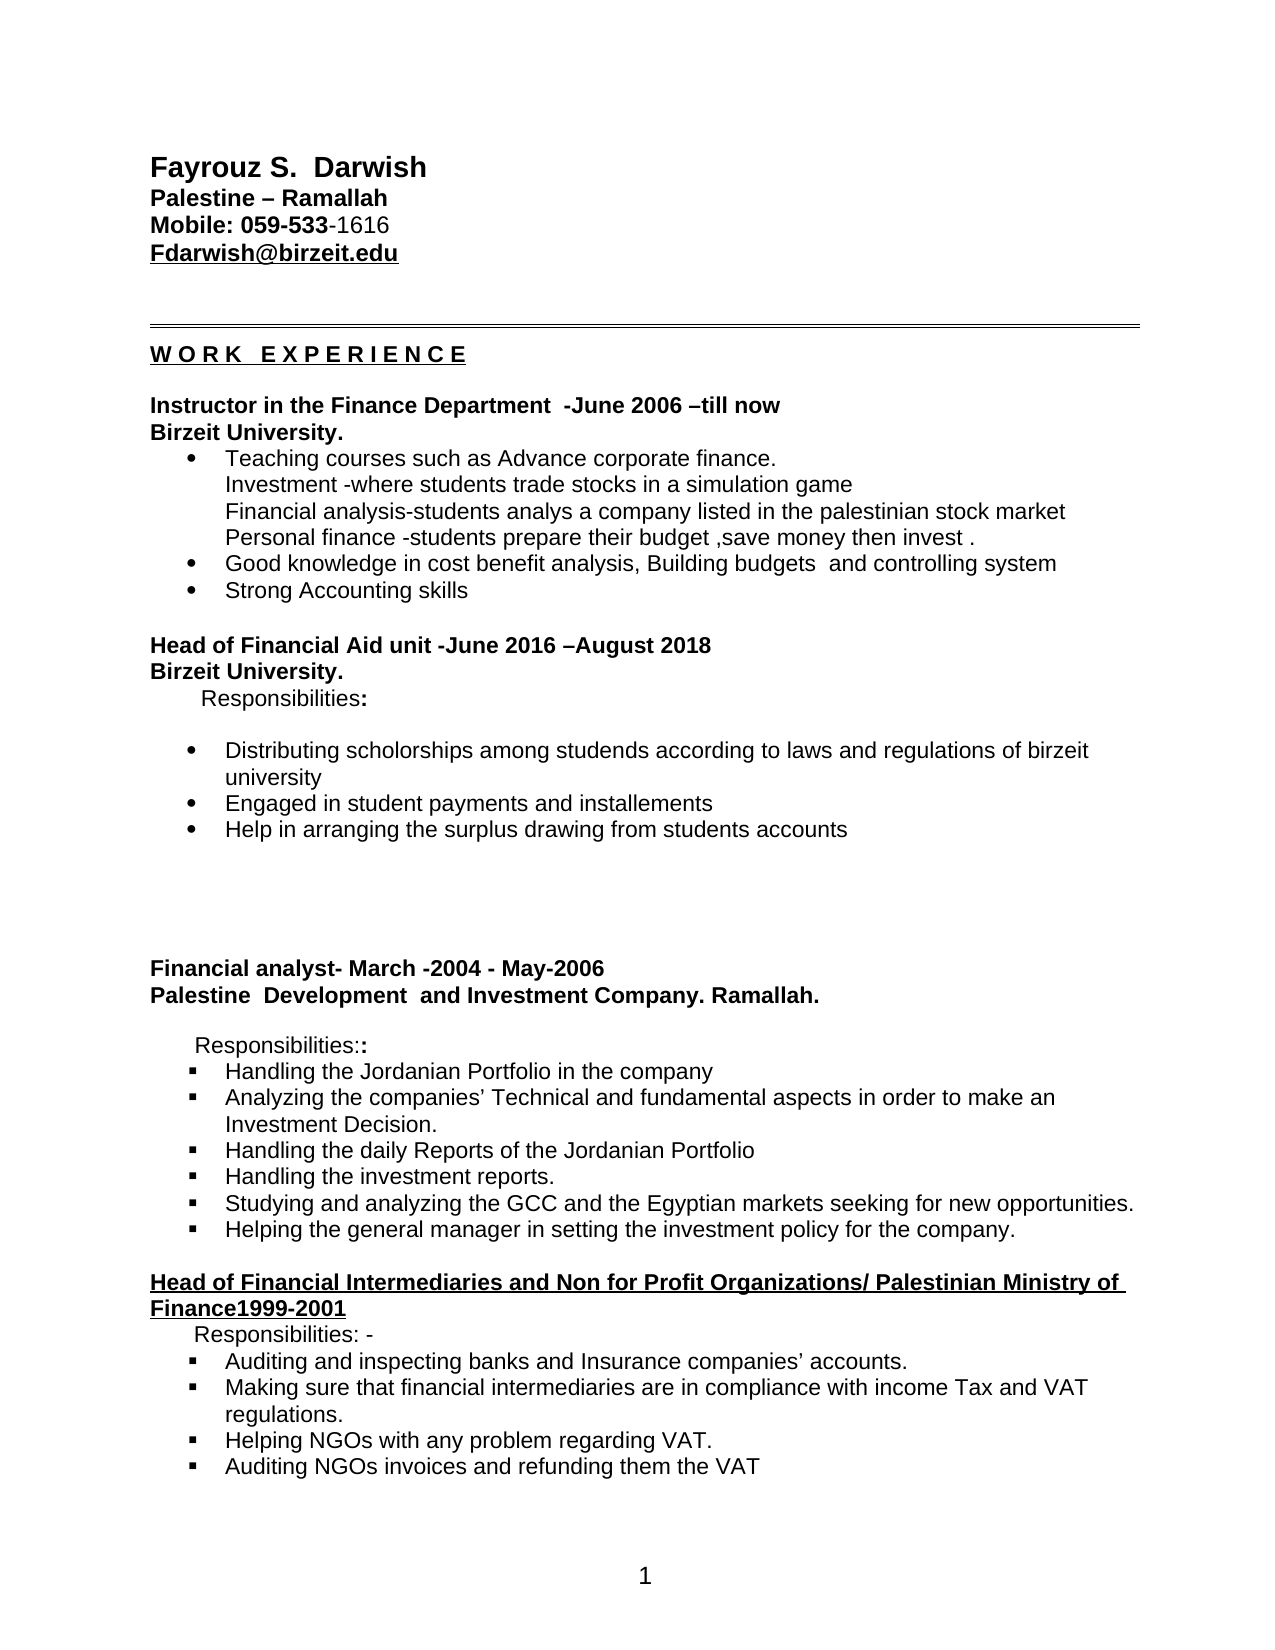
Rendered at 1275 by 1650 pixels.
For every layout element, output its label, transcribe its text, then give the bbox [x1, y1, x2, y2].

list Strong Accounting skills [187, 577, 1140, 603]
text Head of Financial Aid unit -June 2016 –August 2018 [150, 632, 1140, 658]
text Mobile: 059-533-1616 [150, 211, 1140, 239]
subtitle W O R K E X P E R I E N C E [150, 341, 1140, 367]
text Personal finance -students prepare their budget ,save money then invest . [225, 524, 1140, 550]
text Responsibilities: - [187, 1321, 1140, 1348]
text Head of Financial Intermediaries and Non for Profit Organizations/ Palestinian Ministry of Finance1999-2001 [150, 1269, 1140, 1321]
text Palestine – Ramallah [150, 183, 1140, 211]
list Engaged in student payments and installements [187, 790, 1140, 816]
list Auditing NGOs invoices and refunding them the VAT [187, 1453, 1140, 1479]
text Financial analyst- March -2004 - May-2006 [150, 955, 1140, 982]
list Making sure that financial intermediaries are in compliance with income Tax and VAT regulations. [187, 1374, 1140, 1427]
list Helping the general manager in setting the investment policy for the company. [187, 1216, 1140, 1242]
list Analyzing the companies’ Technical and fundamental aspects in order to make an Investment Decision. [187, 1084, 1140, 1137]
list Helping NGOs with any problem regarding VAT. [187, 1427, 1140, 1453]
text Responsibilities: [150, 684, 1140, 711]
list Handling the Jordanian Portfolio in the company [187, 1058, 1140, 1084]
list Good knowledge in cost benefit analysis, Building budgets and controlling system [187, 550, 1140, 577]
text Birzeit University. [150, 418, 1140, 445]
text Investment -where students trade stocks in a simulation game [225, 471, 1140, 498]
text Fdarwish@birzeit.edu [150, 239, 1140, 266]
list Distributing scholorships among studends according to laws and regulations of birzeit university [187, 737, 1140, 790]
list Studying and analyzing the GCC and the Egyptian markets seeking for new opportunities. [187, 1190, 1140, 1216]
text Palestine Development and Investment Company. Ramallah. [150, 982, 1140, 1008]
text Birzeit University. [150, 658, 1140, 684]
text Responsibilities:: [150, 1032, 1140, 1058]
list Teaching courses such as Advance corporate finance. [187, 445, 1140, 471]
list Handling the daily Reports of the Jordanian Portfolio [187, 1137, 1140, 1163]
list Handling the investment reports. [187, 1163, 1140, 1190]
list Help in arranging the surplus drawing from students accounts [187, 816, 1140, 843]
text Fayrouz S. Darwish [150, 150, 1140, 183]
text Instructor in the Finance Department -June 2006 –till now [150, 392, 1140, 418]
list Auditing and inspecting banks and Insurance companies’ accounts. [187, 1348, 1140, 1374]
text Financial analysis-students analys a company listed in the palestinian stock market [225, 498, 1140, 524]
